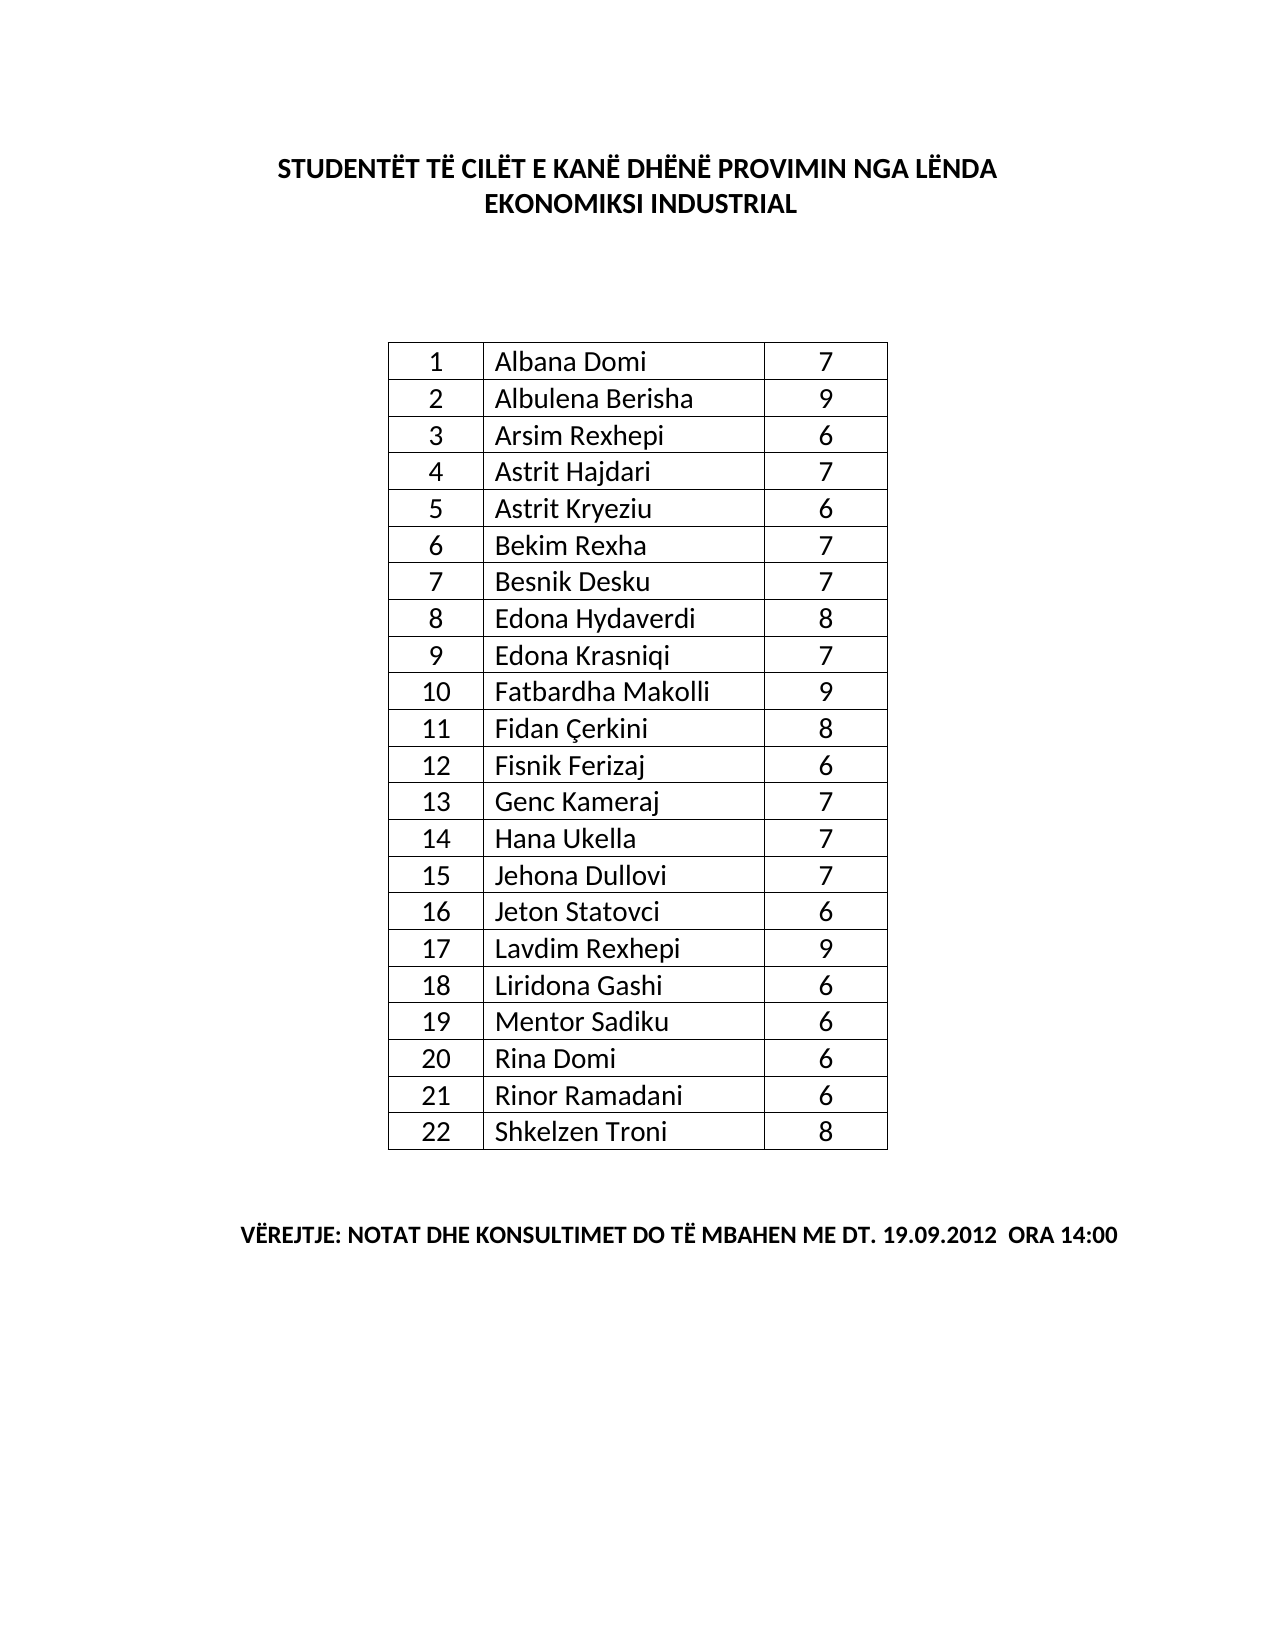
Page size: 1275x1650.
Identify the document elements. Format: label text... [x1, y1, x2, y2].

table_cell Liridona Gashi [484, 967, 764, 1002]
table_cell Bekim Rexha [484, 527, 764, 562]
table_cell Edona Hydaverdi [484, 600, 764, 636]
table_cell 11 [389, 710, 483, 746]
table_cell 8 [765, 600, 887, 636]
table_cell 6 [765, 490, 887, 526]
table_header Albana Domi [484, 343, 764, 379]
table_cell 6 [765, 967, 887, 1002]
table_cell 8 [765, 1113, 887, 1149]
table_cell Fidan Çerkini [484, 710, 764, 746]
table_cell Jehona Dullovi [484, 857, 764, 892]
table_header 7 [765, 343, 887, 379]
table_cell Albulena Berisha [484, 380, 764, 416]
table_cell 20 [389, 1040, 483, 1076]
table_cell 14 [389, 820, 483, 856]
table_cell 7 [765, 857, 887, 892]
table_cell 8 [765, 710, 887, 746]
table_cell 10 [389, 673, 483, 709]
table_cell 7 [389, 563, 483, 599]
table_cell Arsim Rexhepi [484, 417, 764, 452]
table_cell 5 [389, 490, 483, 526]
text EKONOMIKSI INDUSTRIAL [150, 186, 1125, 221]
table_cell 7 [765, 783, 887, 819]
table_cell 19 [389, 1003, 483, 1039]
table_cell 6 [765, 1077, 887, 1112]
table_cell 15 [389, 857, 483, 892]
table_cell Fisnik Ferizaj [484, 747, 764, 782]
table_cell Hana Ukella [484, 820, 764, 856]
table_cell Astrit Hajdari [484, 453, 764, 489]
table_cell 9 [389, 637, 483, 672]
table_cell Jeton Statovci [484, 893, 764, 929]
table_cell 6 [765, 893, 887, 929]
table_cell 9 [765, 673, 887, 709]
table_cell Shkelzen Troni [484, 1113, 764, 1149]
table_cell 7 [765, 563, 887, 599]
table_cell Astrit Kryeziu [484, 490, 764, 526]
table_cell 7 [765, 820, 887, 856]
table_cell 9 [765, 380, 887, 416]
table_cell 7 [765, 527, 887, 562]
table_cell Fatbardha Makolli [484, 673, 764, 709]
table_cell 6 [765, 417, 887, 452]
table_cell 6 [389, 527, 483, 562]
table_cell 22 [389, 1113, 483, 1149]
table_cell 18 [389, 967, 483, 1002]
table_cell Genc Kameraj [484, 783, 764, 819]
table_cell 3 [389, 417, 483, 452]
table_cell 16 [389, 893, 483, 929]
table_cell 8 [389, 600, 483, 636]
table_header 1 [389, 343, 483, 379]
table_cell 21 [389, 1077, 483, 1112]
table_cell 9 [765, 930, 887, 966]
table_cell 7 [765, 453, 887, 489]
table_cell 6 [765, 1003, 887, 1039]
table_cell 17 [389, 930, 483, 966]
table_cell Rina Domi [484, 1040, 764, 1076]
table_cell Edona Krasniqi [484, 637, 764, 672]
table_cell 7 [765, 637, 887, 672]
table_cell Mentor Sadiku [484, 1003, 764, 1039]
text VËREJTJE: NOTAT DHE KONSULTIMET DO TË MBAHEN ME DT. 19.09.2012 ORA 14:00 [150, 1219, 1125, 1250]
table_cell 6 [765, 747, 887, 782]
table_cell 12 [389, 747, 483, 782]
table_cell 2 [389, 380, 483, 416]
table_cell 6 [765, 1040, 887, 1076]
table_cell 13 [389, 783, 483, 819]
table_cell Lavdim Rexhepi [484, 930, 764, 966]
text STUDENTËT TË CILËT E KANË DHËNË PROVIMIN NGA LËNDA [150, 150, 1125, 186]
table_cell Besnik Desku [484, 563, 764, 599]
table_cell 4 [389, 453, 483, 489]
table_cell Rinor Ramadani [484, 1077, 764, 1112]
